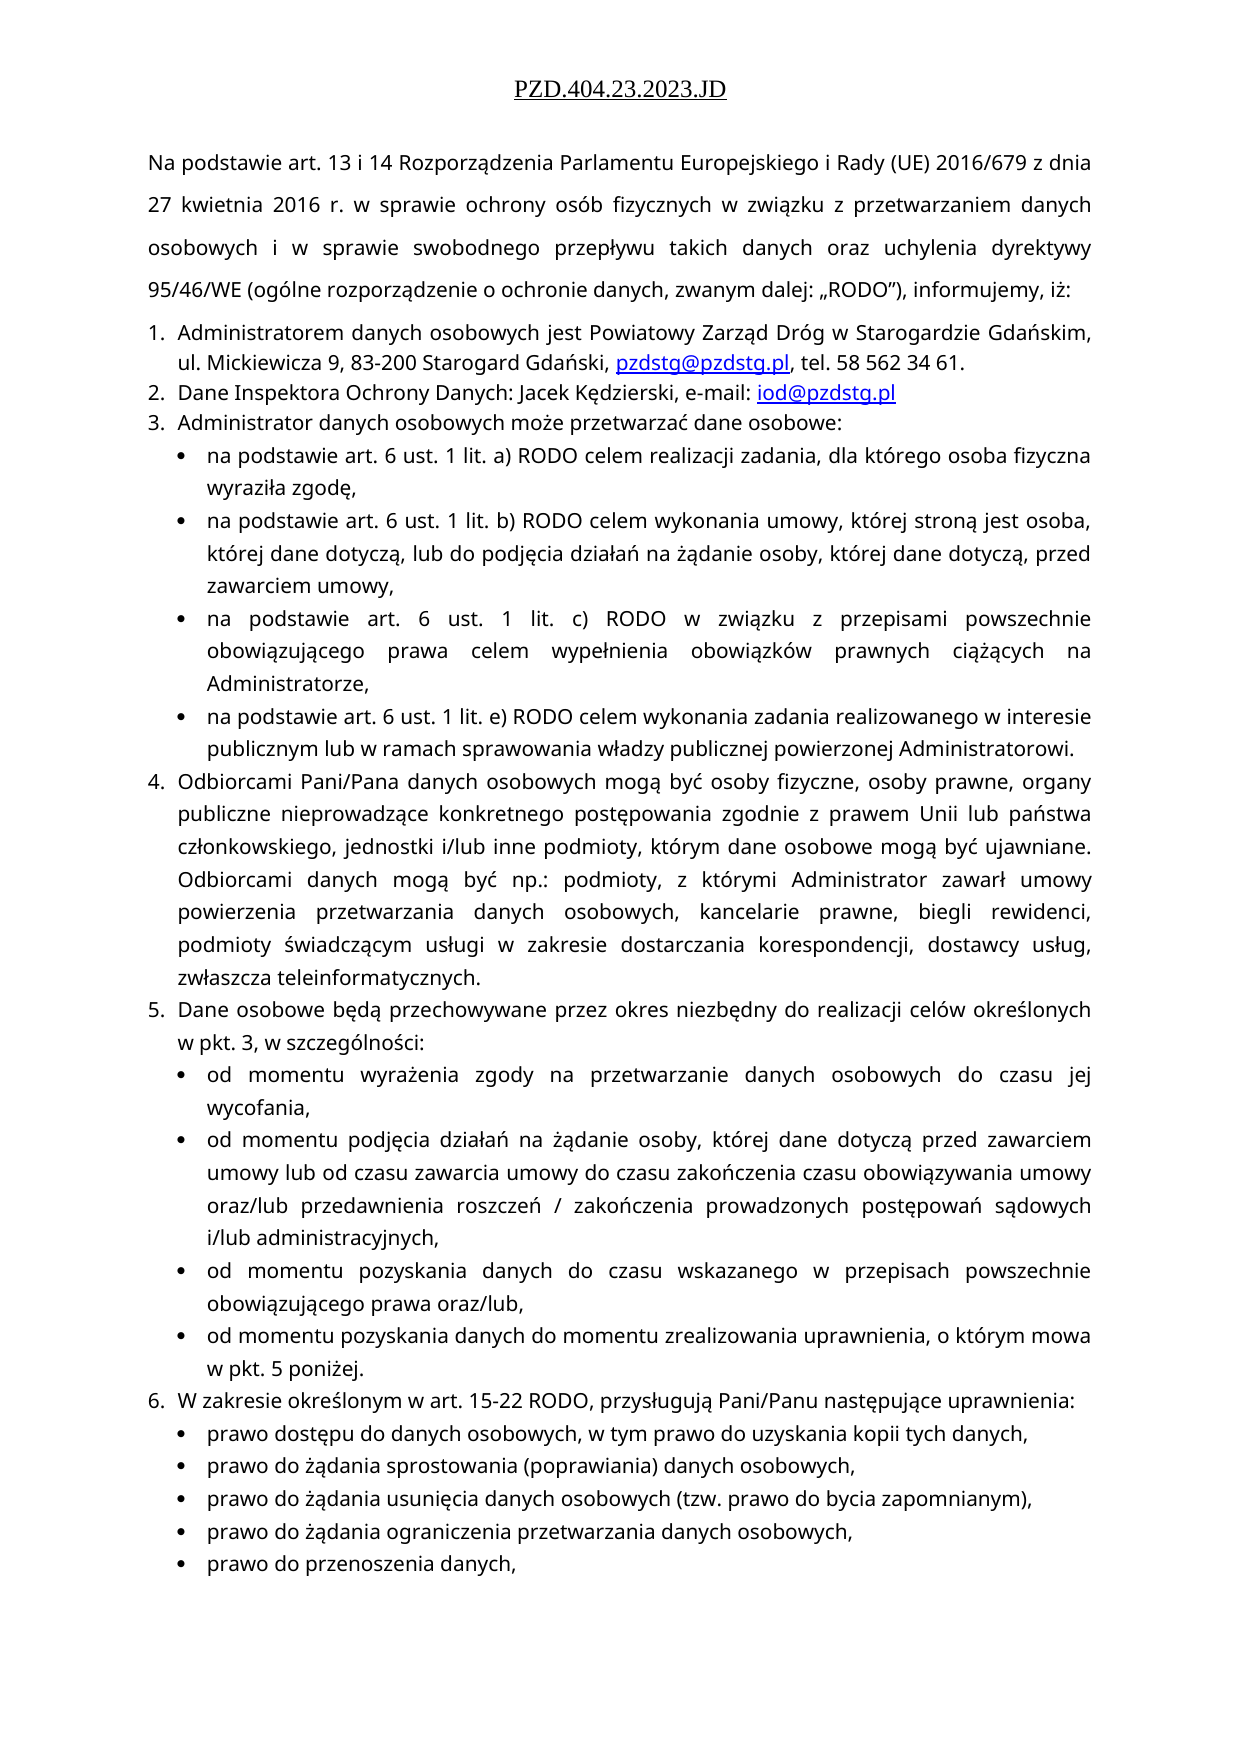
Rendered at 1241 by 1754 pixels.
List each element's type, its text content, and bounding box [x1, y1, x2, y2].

list Dane osobowe będą przechowywane przez okres niezbędny do realizacji celów określonych w pkt. 3, w szczególności: [148, 995, 1093, 1056]
list prawo do żądania usunięcia danych osobowych (tzw. prawo do bycia zapomnianym), [177, 1484, 1093, 1513]
list na podstawie art. 6 ust. 1 lit. e) RODO celem wykonania zadania realizowanego w interesie publicznym lub w ramach sprawowania władzy publicznej powierzonej Administratorowi. [177, 702, 1093, 763]
list na podstawie art. 6 ust. 1 lit. c) RODO w związku z przepisami powszechnie obowiązującego prawa celem wypełnienia obowiązków prawnych ciążących na Administratorze, [177, 604, 1093, 698]
list W zakresie określonym w art. 15-22 RODO, przysługują Pani/Panu następujące uprawnienia: [148, 1386, 1093, 1415]
list prawo do żądania sprostowania (poprawiania) danych osobowych, [177, 1452, 1093, 1480]
list od momentu pozyskania danych do czasu wskazanego w przepisach powszechnie obowiązującego prawa oraz/lub, [177, 1256, 1093, 1317]
list na podstawie art. 6 ust. 1 lit. b) RODO celem wykonania umowy, której stroną jest osoba, której dane dotyczą, lub do podjęcia działań na żądanie osoby, której dane dotyczą, przed zawarciem umowy, [177, 506, 1093, 600]
list Odbiorcami Pani/Pana danych osobowych mogą być osoby fizyczne, osoby prawne, organy publiczne nieprowadzące konkretnego postępowania zgodnie z prawem Unii lub państwa członkowskiego, jednostki i/lub inne podmioty, którym dane osobowe mogą być ujawniane. Odbiorcami danych mogą być np.: podmioty, z którymi Administrator zawarł umowy powierzenia przetwarzania danych osobowych, kancelarie prawne, biegli rewidenci, podmioty świadczącym usługi w zakresie dostarczania korespondencji, dostawcy usług, zwłaszcza teleinformatycznych. [148, 767, 1093, 991]
list Administrator danych osobowych może przetwarzać dane osobowe: [148, 408, 1093, 437]
text Na podstawie art. 13 i 14 Rozporządzenia Parlamentu Europejskiego i Rady (UE) 2016/679 z dnia 27 kwietnia 2016 r. w sprawie ochrony osób fizycznych w związku z przetwarzaniem danych osobowych i w sprawie swobodnego przepływu takich danych oraz uchylenia dyrektywy 95/46/WE (ogólne rozporządzenie o ochronie danych, zwanym dalej: „RODO”), informujemy, iż: [148, 148, 1093, 304]
list od momentu podjęcia działań na żądanie osoby, której dane dotyczą przed zawarciem umowy lub od czasu zawarcia umowy do czasu zakończenia czasu obowiązywania umowy oraz/lub przedawnienia roszczeń / zakończenia prowadzonych postępowań sądowych i/lub administracyjnych, [177, 1126, 1093, 1252]
list od momentu pozyskania danych do momentu zrealizowania uprawnienia, o którym mowa w pkt. 5 poniżej. [177, 1321, 1093, 1382]
list Dane Inspektora Ochrony Danych: Jacek Kędzierski, e-mail: iod@pzdstg.pl [148, 378, 1093, 407]
list od momentu wyrażenia zgody na przetwarzanie danych osobowych do czasu jej wycofania, [177, 1060, 1093, 1121]
list Administratorem danych osobowych jest Powiatowy Zarząd Dróg w Starogardzie Gdańskim, ul. Mickiewicza 9, 83-200 Starogard Gdański, pzdstg@pzdstg.pl, tel. 58 562 34 61. [148, 318, 1093, 377]
list prawo do żądania ograniczenia przetwarzania danych osobowych, [177, 1517, 1093, 1545]
list na podstawie art. 6 ust. 1 lit. a) RODO celem realizacji zadania, dla którego osoba fizyczna wyraziła zgodę, [177, 441, 1093, 502]
list prawo dostępu do danych osobowych, w tym prawo do uzyskania kopii tych danych, [177, 1419, 1093, 1447]
list prawo do przenoszenia danych, [177, 1549, 1093, 1578]
